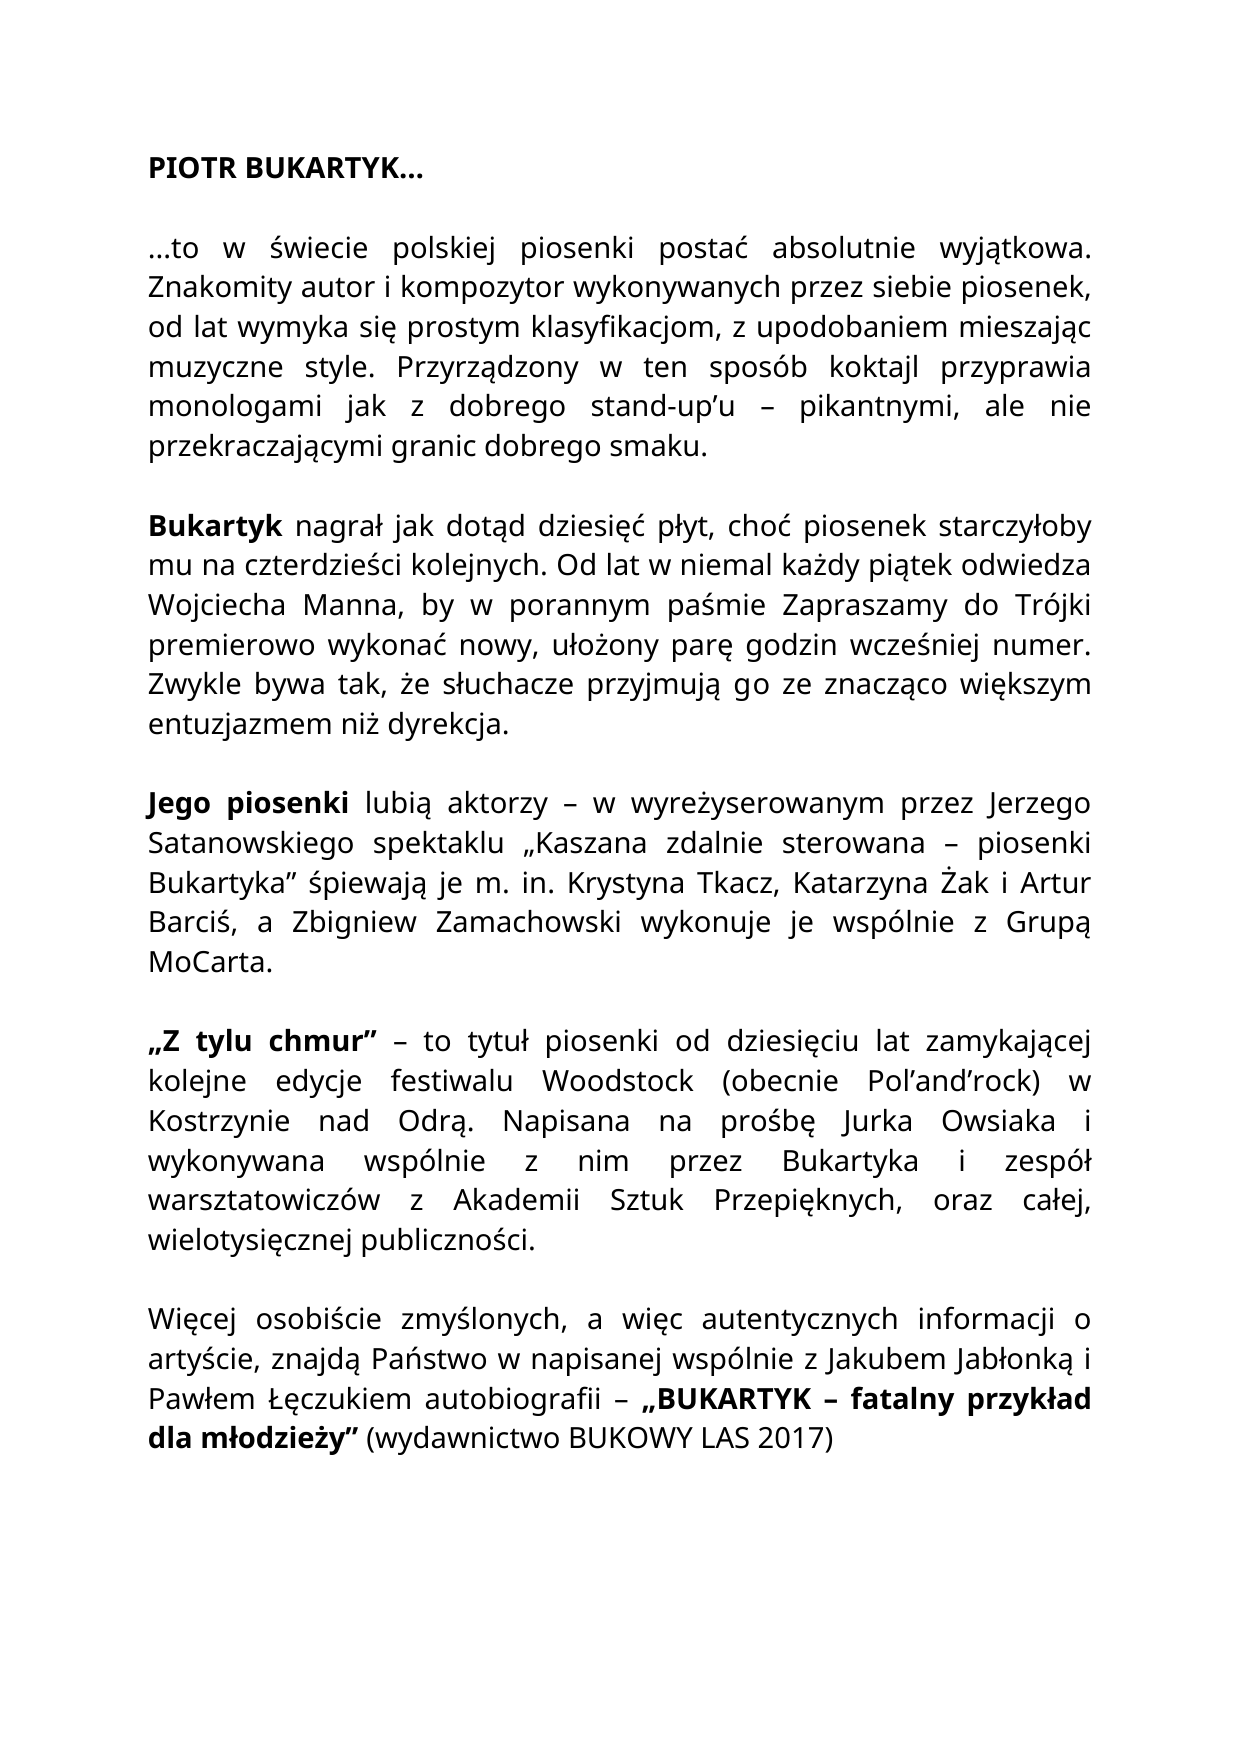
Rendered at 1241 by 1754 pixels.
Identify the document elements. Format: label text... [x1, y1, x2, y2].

text „Z tylu chmur” – to tytuł piosenki od dziesięciu lat zamykającej kolejne edycje festiwalu Woodstock (obecnie Pol’and’rock) w Kostrzynie nad Odrą. Napisana na prośbę Jurka Owsiaka i wykonywana wspólnie z nim przez Bukartyka i zespół warsztatowiczów z Akademii Sztuk Przepięknych, oraz całej, wielotysięcznej publiczności. [148, 1021, 1093, 1259]
text ...to w świecie polskiej piosenki postać absolutnie wyjątkowa. Znakomity autor i kompozytor wykonywanych przez siebie piosenek, od lat wymyka się prostym klasyfikacjom, z upodobaniem mieszając muzyczne style. Przyrządzony w ten sposób koktajl przyprawia monologami jak z dobrego stand-up’u – pikantnymi, ale nie przekraczającymi granic dobrego smaku. [148, 227, 1093, 465]
text Więcej osobiście zmyślonych, a więc autentycznych informacji o artyście, znajdą Państwo w napisanej wspólnie z Jakubem Jabłonką i Pawłem Łęczukiem autobiografii – „BUKARTYK – fatalny przykład dla młodzieży” (wydawnictwo BUKOWY LAS 2017) [148, 1298, 1093, 1457]
text Bukartyk nagrał jak dotąd dziesięć płyt, choć piosenek starczyłoby mu na czterdzieści kolejnych. Od lat w niemal każdy piątek odwiedza Wojciecha Manna, by w porannym paśmie Zapraszamy do Trójki premierowo wykonać nowy, ułożony parę godzin wcześniej numer. Zwykle bywa tak, że słuchacze przyjmują go ze znacząco większym entuzjazmem niż dyrekcja. [148, 505, 1093, 743]
text PIOTR BUKARTYK… [148, 148, 1093, 187]
text Jego piosenki lubią aktorzy – w wyreżyserowanym przez Jerzego Satanowskiego spektaklu „Kaszana zdalnie sterowana – piosenki Bukartyka” śpiewają je m. in. Krystyna Tkacz, Katarzyna Żak i Artur Barciś, a Zbigniew Zamachowski wykonuje je wspólnie z Grupą MoCarta. [148, 783, 1093, 981]
